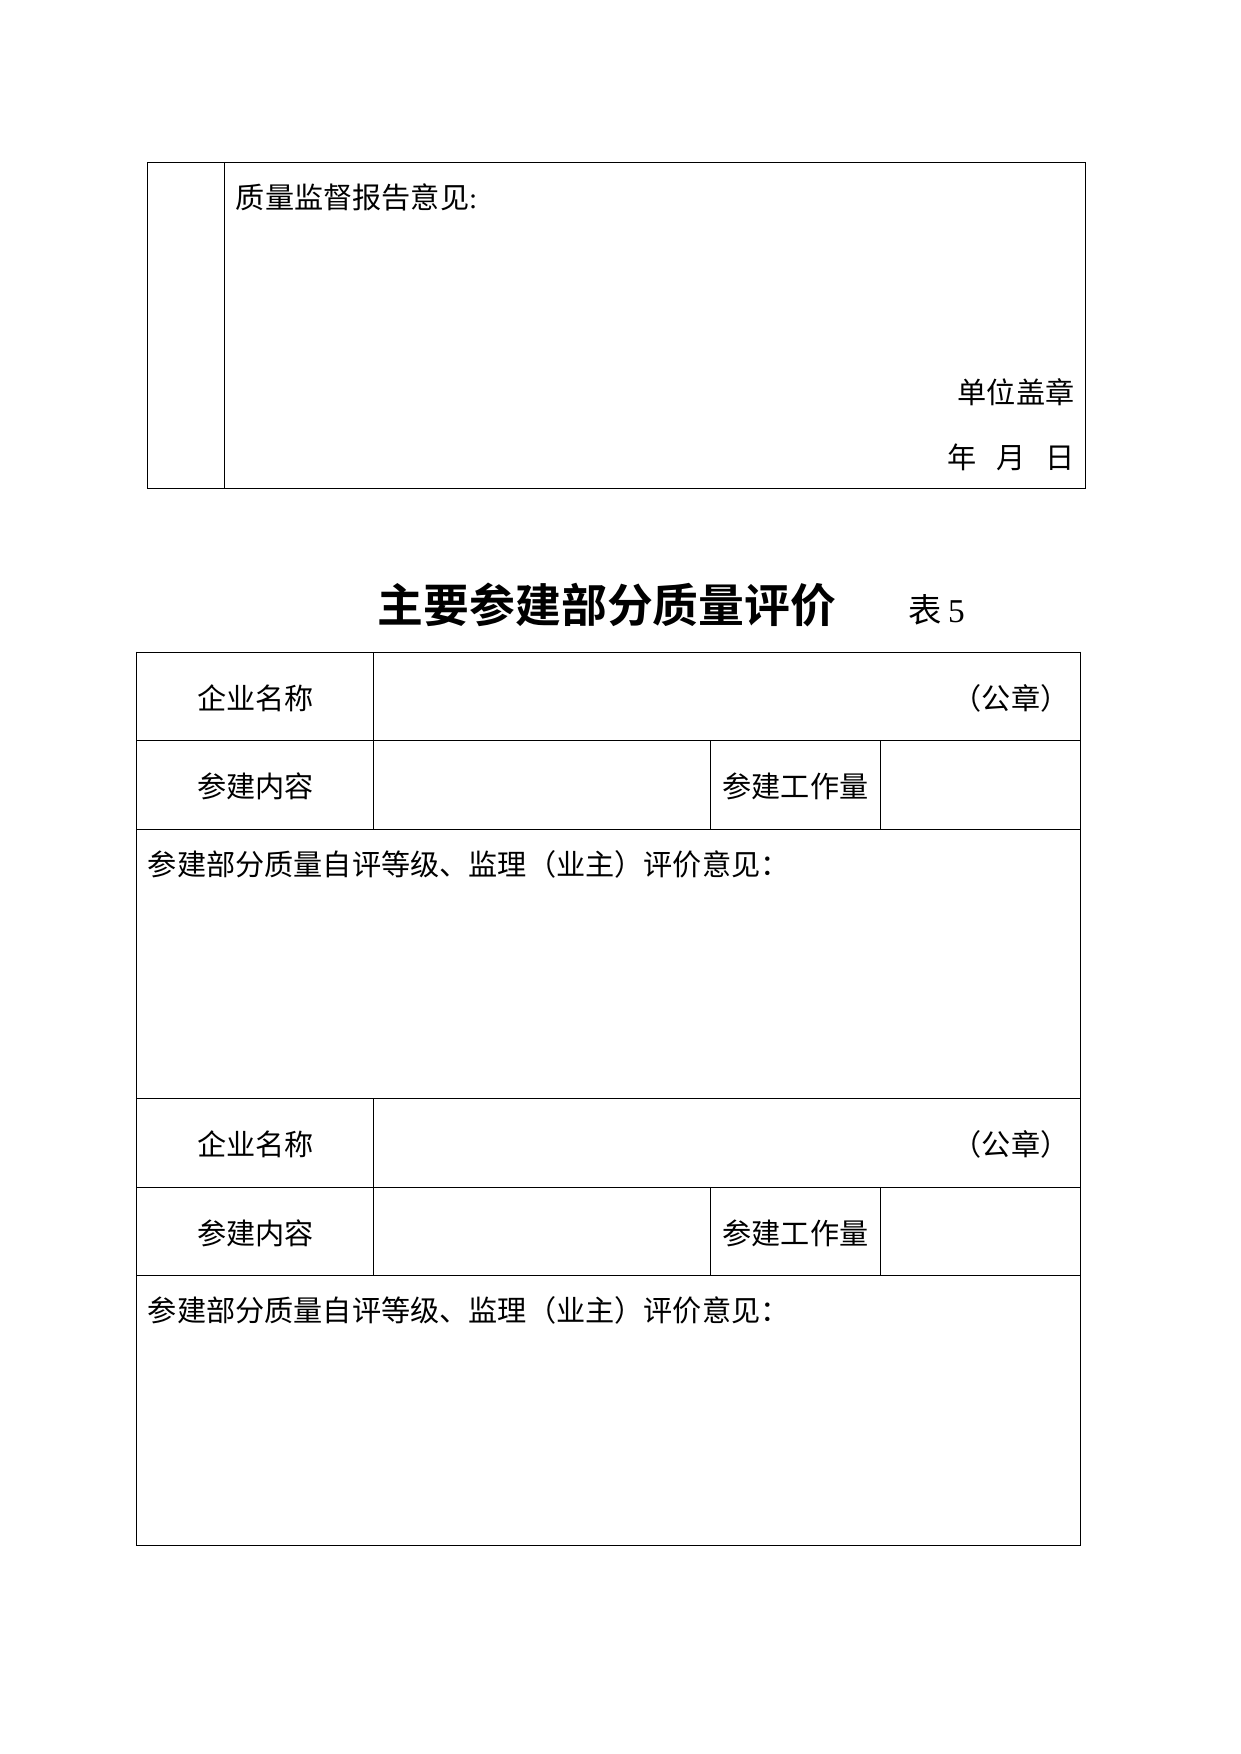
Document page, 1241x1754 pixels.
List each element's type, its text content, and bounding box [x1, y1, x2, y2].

table_cell [881, 1188, 1080, 1275]
table_cell 质量监督报告意见: 单位盖章 年 月 日 [225, 163, 1085, 488]
table_cell 参建部分质量自评等级、监理（业主）评价意见： [137, 830, 1080, 1098]
table_cell 参建内容 [137, 741, 373, 829]
table_cell [374, 741, 710, 829]
table_header （公章） [374, 653, 1080, 740]
table_cell 参建工作量 [711, 1188, 880, 1275]
table_cell 参建部分质量自评等级、监理（业主）评价意见： [137, 1276, 1080, 1545]
table_header 企业名称 [137, 653, 373, 740]
table_cell 参建工作量 [711, 741, 880, 829]
table_cell 参建内容 [137, 1188, 373, 1275]
text 主要参建部分质量评价 表5 [148, 554, 1109, 652]
table_cell [881, 741, 1080, 829]
table_cell [374, 1188, 710, 1275]
table_cell （公章） [374, 1099, 1080, 1187]
table_cell 企业名称 [137, 1099, 373, 1187]
